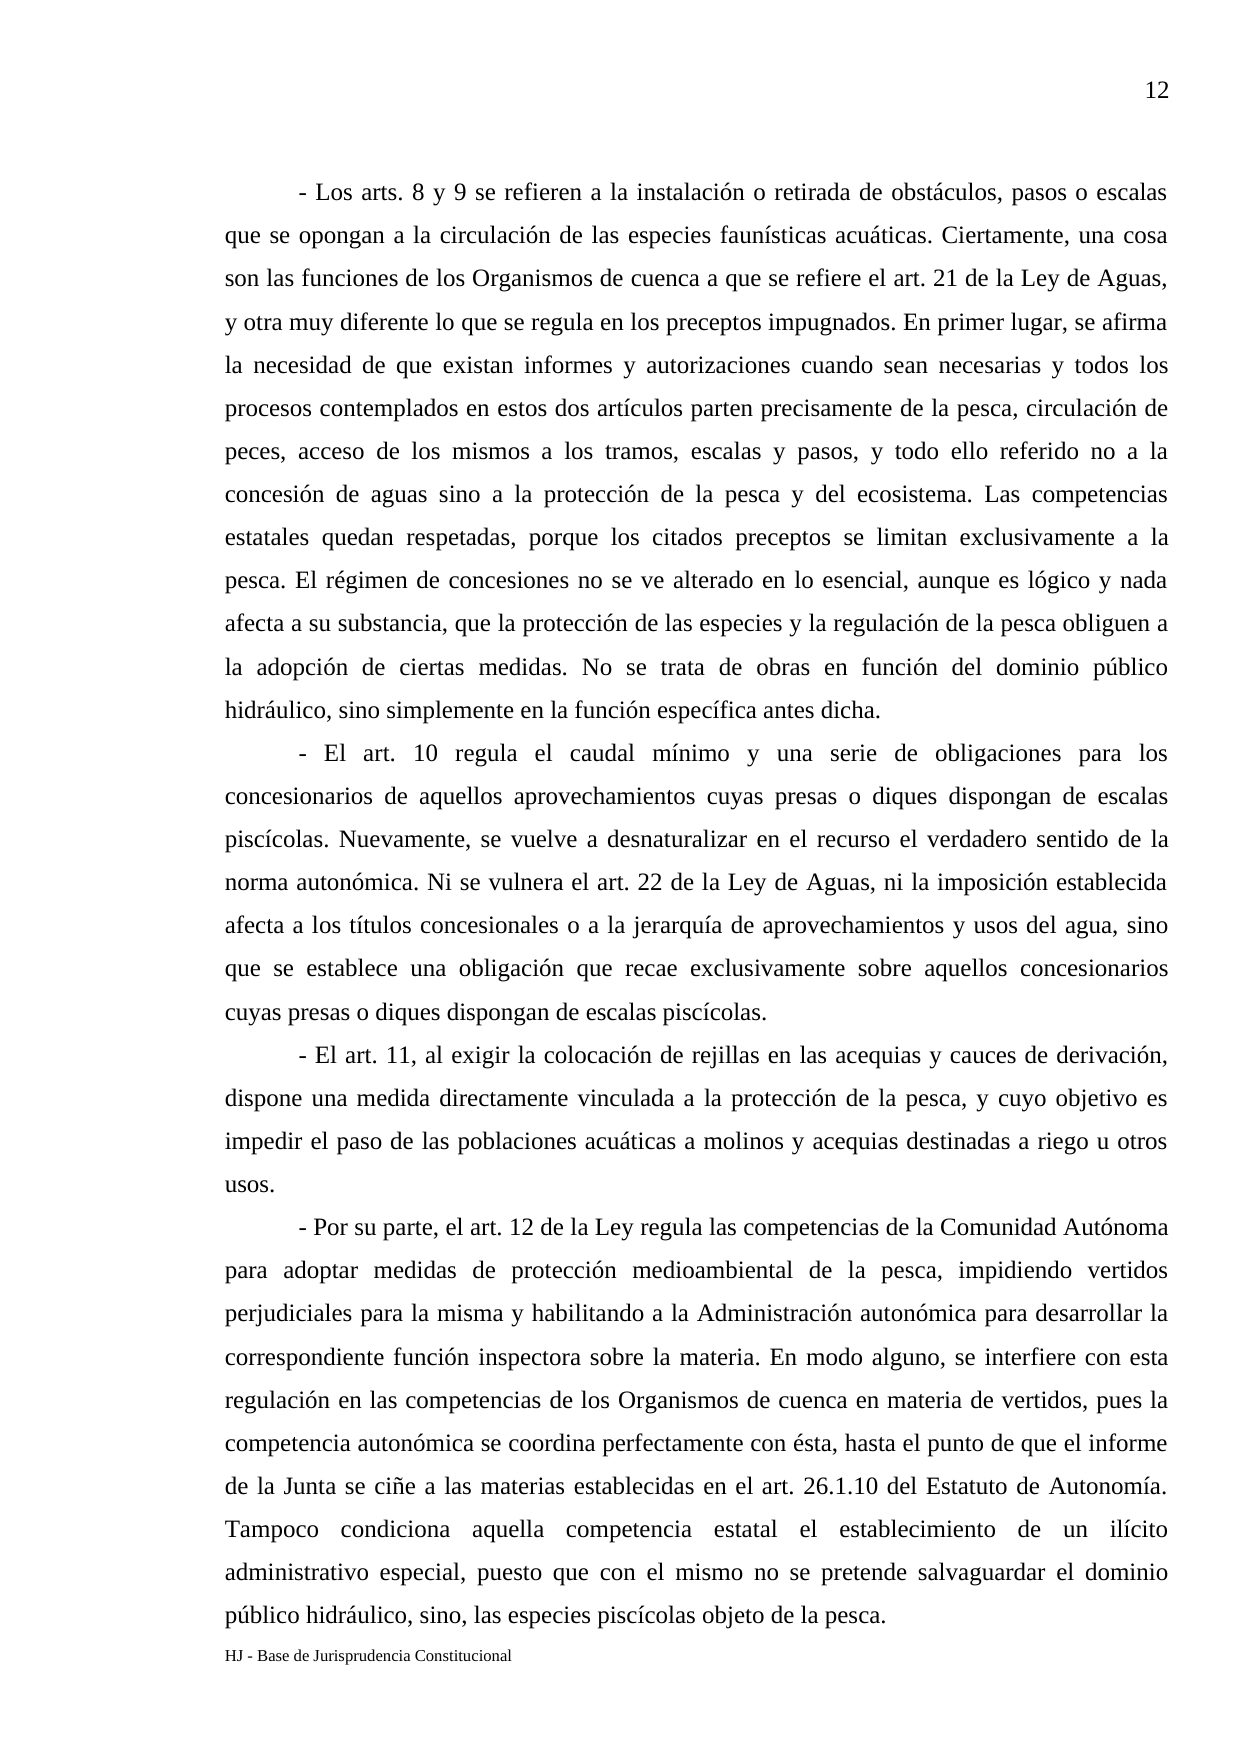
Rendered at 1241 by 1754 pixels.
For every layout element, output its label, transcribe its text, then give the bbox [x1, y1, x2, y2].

text - Por su parte, el art. 12 de la Ley regula las competencias de la Comunidad Autónoma para adoptar medidas de protección medioambiental de la pesca, impidiendo vertidos perjudiciales para la misma y habilitando a la Administración autonómica para desarrollar la correspondiente función inspectora sobre la materia. En modo alguno, se interfiere con esta regulación en las competencias de los Organismos de cuenca en materia de vertidos, pues la competencia autonómica se coordina perfectamente con ésta, hasta el punto de que el informe de la Junta se ciñe a las materias establecidas en el art. 26.1.10 del Estatuto de Autonomía. Tampoco condiciona aquella competencia estatal el establecimiento de un ilícito administrativo especial, puesto que con el mismo no se pretende salvaguardar el dominio público hidráulico, sino, las especies piscícolas objeto de la pesca. [224, 1212, 1169, 1629]
text - El art. 11, al exigir la colocación de rejillas en las acequias y cauces de derivación, dispone una medida directamente vinculada a la protección de la pesca, y cuyo objetivo es impedir el paso de las poblaciones acuáticas a molinos y acequias destinadas a riego u otros usos. [224, 1040, 1169, 1198]
text - El art. 10 regula el caudal mínimo y una serie de obligaciones para los concesionarios de aquellos aprovechamientos cuyas presas o diques dispongan de escalas piscícolas. Nuevamente, se vuelve a desnaturalizar en el recurso el verdadero sentido de la norma autonómica. Ni se vulnera el art. 22 de la Ley de Aguas, ni la imposición establecida afecta a los títulos concesionales o a la jerarquía de aprovechamientos y usos del agua, sino que se establece una obligación que recae exclusivamente sobre aquellos concesionarios cuyas presas o diques dispongan de escalas piscícolas. [224, 738, 1169, 1025]
text - Los arts. 8 y 9 se refieren a la instalación o retirada de obstáculos, pasos o escalas que se opongan a la circulación de las especies faunísticas acuáticas. Ciertamente, una cosa son las funciones de los Organismos de cuenca a que se refiere el art. 21 de la Ley de Aguas, y otra muy diferente lo que se regula en los preceptos impugnados. En primer lugar, se afirma la necesidad de que existan informes y autorizaciones cuando sean necesarias y todos los procesos contemplados en estos dos artículos parten precisamente de la pesca, circulación de peces, acceso de los mismos a los tramos, escalas y pasos, y todo ello referido no a la concesión de aguas sino a la protección de la pesca y del ecosistema. Las competencias estatales quedan respetadas, porque los citados preceptos se limitan exclusivamente a la pesca. El régimen de concesiones no se ve alterado en lo esencial, aunque es lógico y nada afecta a su substancia, que la protección de las especies y la regulación de la pesca obliguen a la adopción de ciertas medidas. No se trata de obras en función del dominio público hidráulico, sino simplemente en la función específica antes dicha. [224, 177, 1169, 723]
